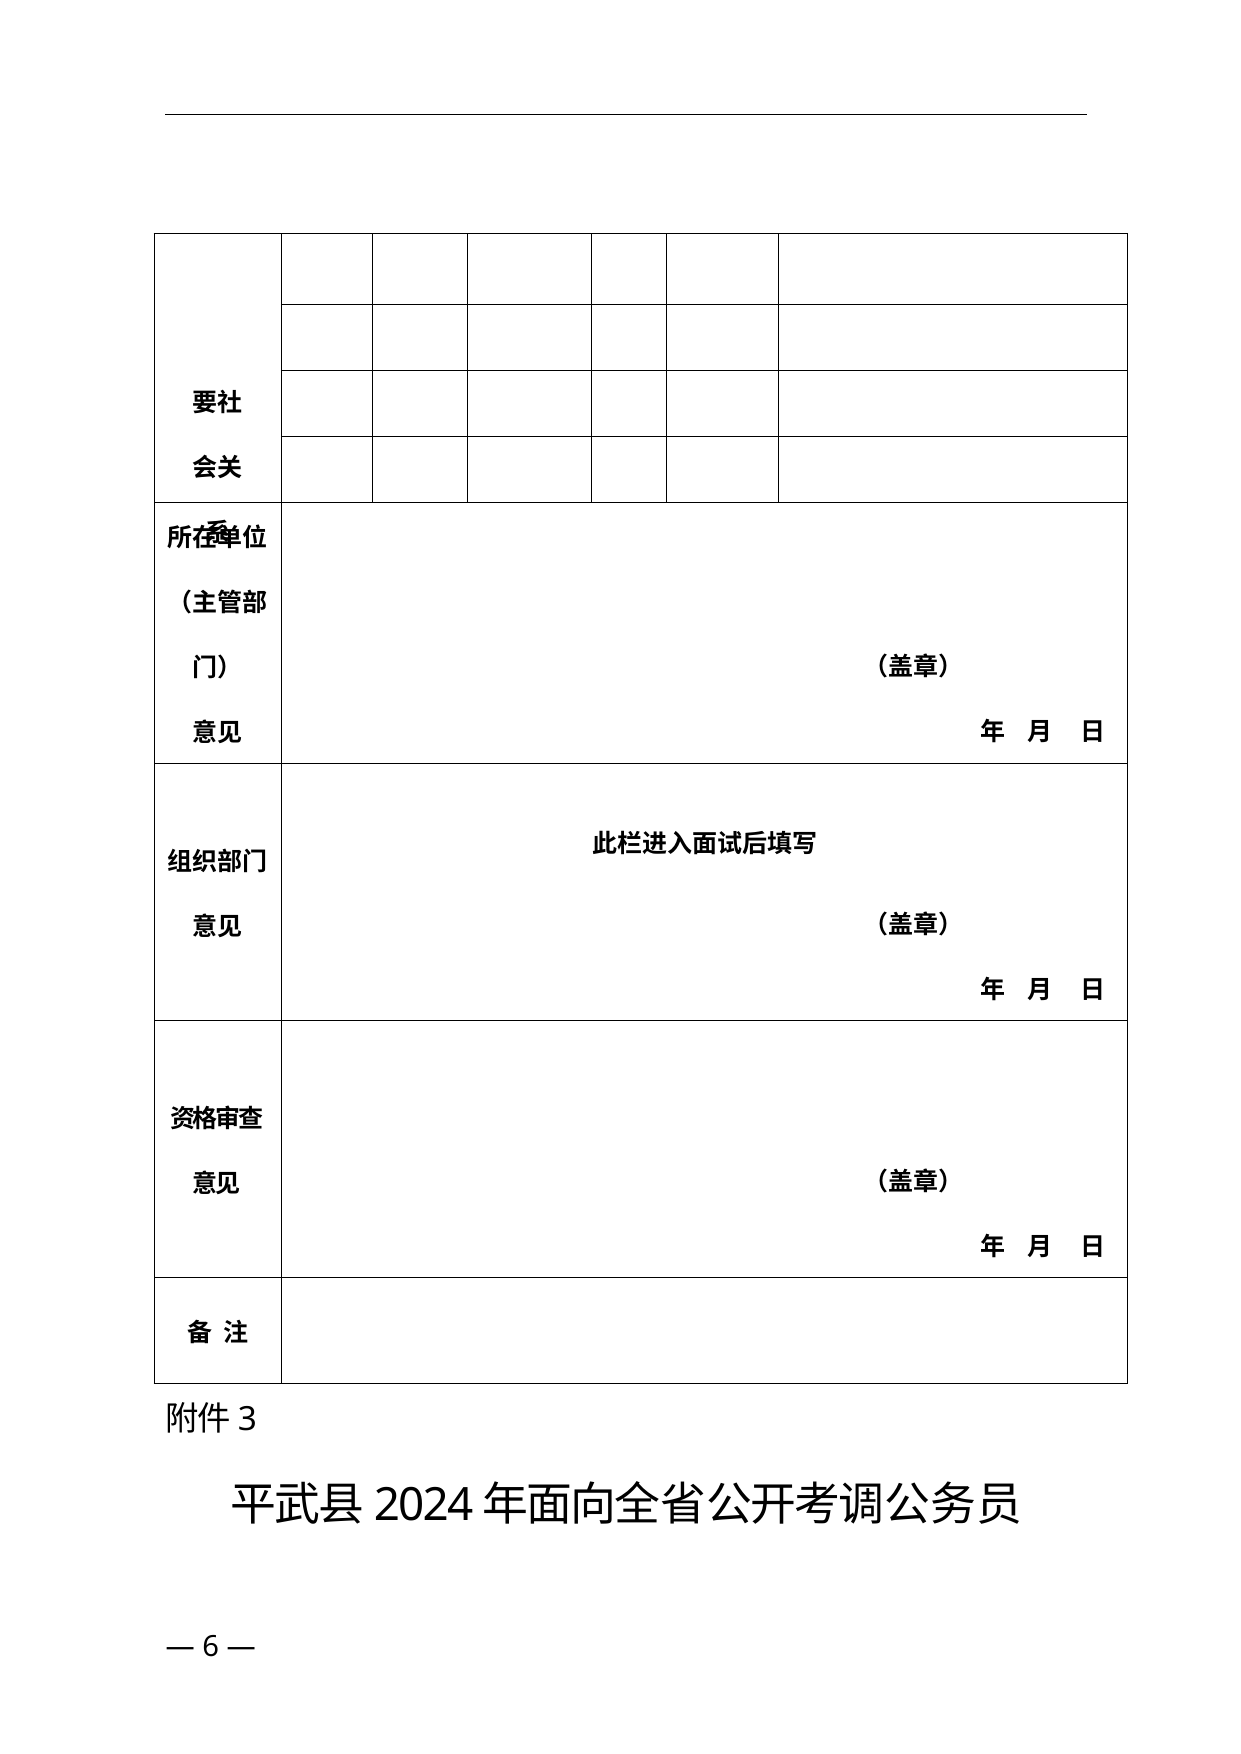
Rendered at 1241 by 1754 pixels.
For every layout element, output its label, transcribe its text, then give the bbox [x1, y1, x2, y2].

text 附件3 [165, 1384, 1087, 1449]
table_cell [373, 305, 467, 369]
table_cell [468, 371, 591, 436]
table_cell [592, 371, 666, 436]
table_cell [373, 371, 467, 436]
table_cell [779, 437, 1127, 502]
table_cell [373, 437, 467, 502]
table_cell [667, 234, 778, 303]
table_cell [468, 437, 591, 502]
table_cell [779, 305, 1127, 369]
table_cell [667, 437, 778, 502]
table_cell 所在单位（主管部门） 意见 [155, 503, 281, 763]
table_cell [667, 305, 778, 369]
table_cell [468, 305, 591, 369]
table_cell [468, 234, 591, 303]
table_cell 资格审查 意见 [155, 1021, 281, 1277]
table_cell （盖章） 年 月 日 [282, 1021, 1127, 1277]
table_cell [779, 371, 1127, 436]
table_cell （盖章） 年 月 日 [282, 503, 1127, 763]
table_cell [282, 305, 372, 369]
text 平武县2024年面向全省公开考调公务员 [165, 1476, 1087, 1532]
table_cell [282, 371, 372, 436]
table_cell [282, 1278, 1127, 1383]
table_cell [282, 234, 372, 303]
table_cell [779, 234, 1127, 303]
table_cell 组织部门 意见 [155, 764, 281, 1020]
table_cell 此栏进入面试后填写 （盖章） 年 月 日 [282, 764, 1127, 1020]
table_cell [373, 234, 467, 303]
table_cell 备 注 [155, 1278, 281, 1383]
table_cell [592, 437, 666, 502]
table_cell [592, 305, 666, 369]
table_cell [592, 234, 666, 303]
table_cell [667, 371, 778, 436]
table_cell [282, 437, 372, 502]
